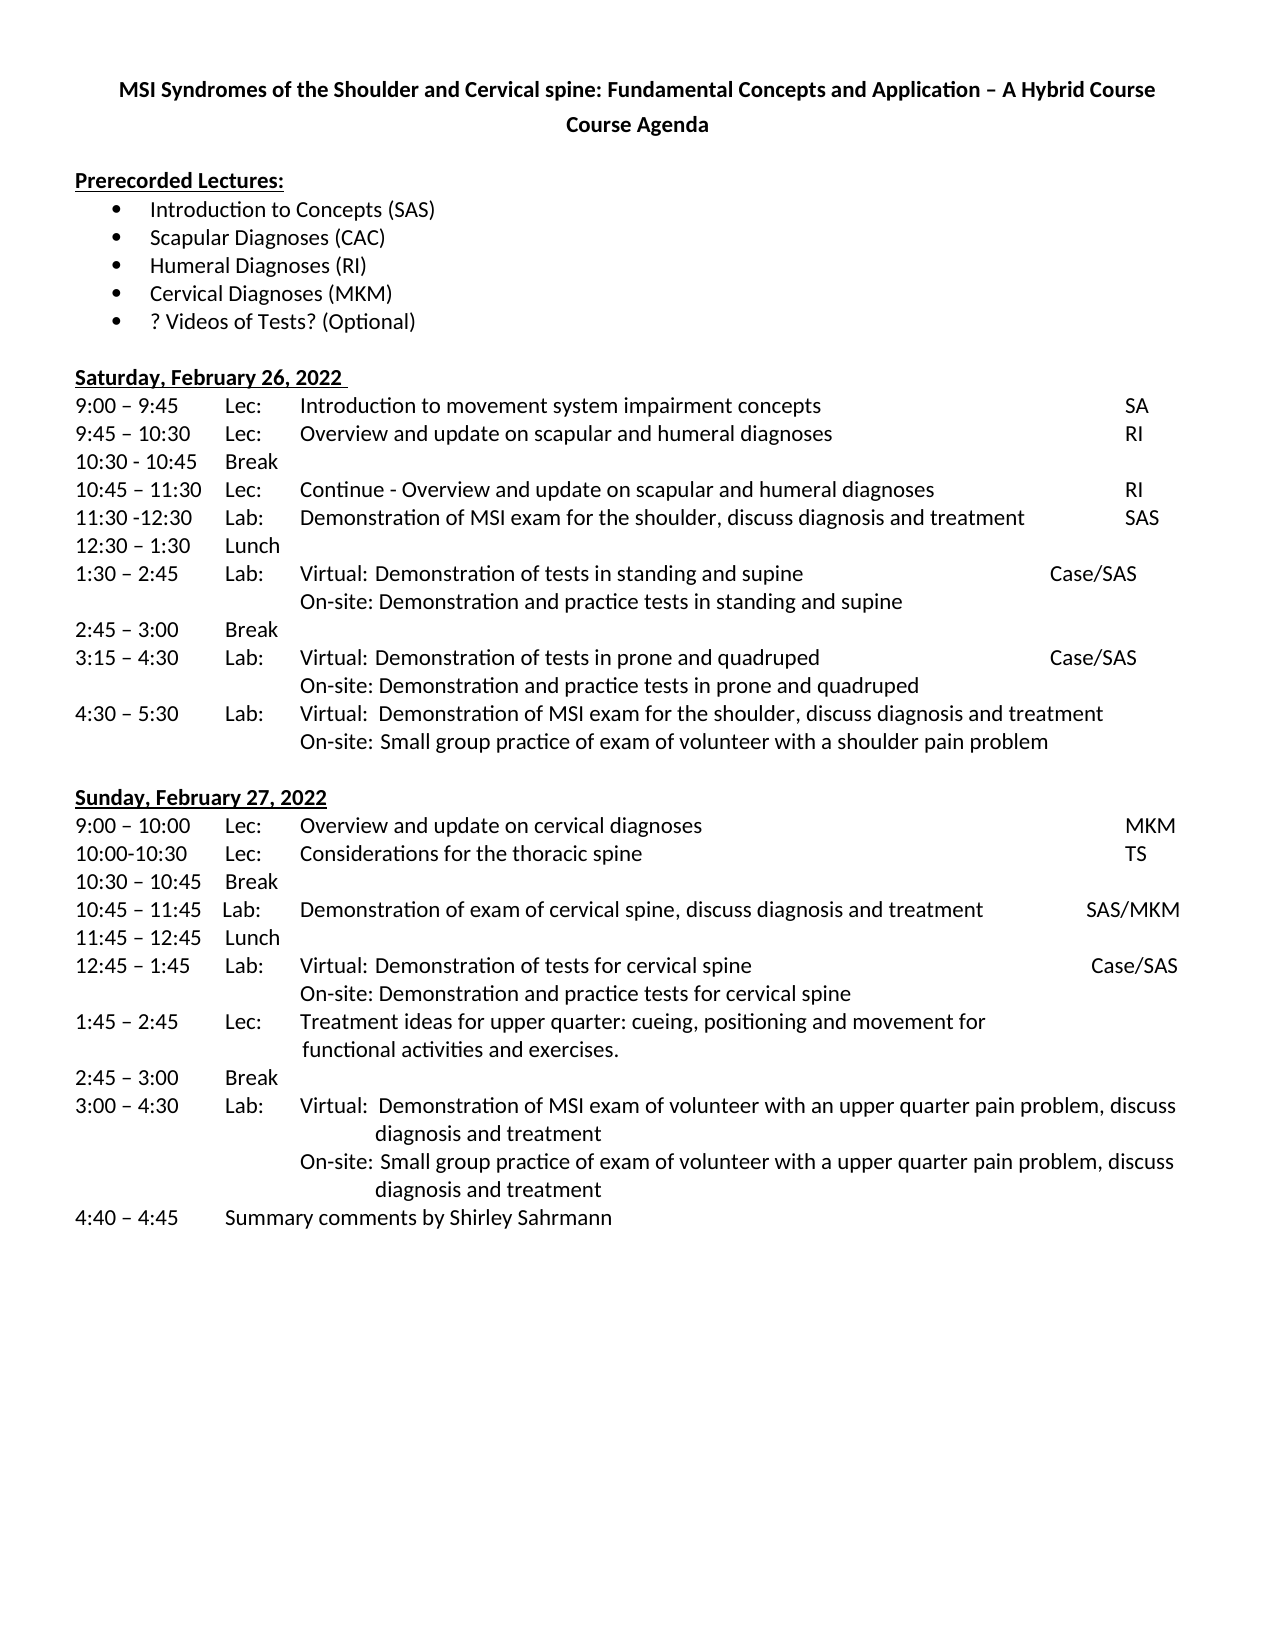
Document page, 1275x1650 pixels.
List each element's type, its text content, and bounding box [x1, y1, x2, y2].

text Sunday, February 27, 2022 [75, 783, 1200, 811]
list Cervical Diagnoses (MKM) [112, 279, 1200, 307]
text 1:45 – 2:45 Lec: Treatment ideas for upper quarter: cueing, positioning and movement for [75, 1007, 1200, 1035]
text 10:45 – 11:45 Lab: Demonstration of exam of cervical spine , discuss diagnosis and treatment SAS/MKM [75, 895, 1200, 923]
text diagnosis and treatment [75, 1119, 1200, 1147]
text 4:40 – 4:45 Summary comments by Shirley Sahrmann [75, 1203, 1200, 1231]
text 3:15 – 4:30 Lab: Virtual: Demonstration of tests in prone and quadruped Case/SAS [75, 643, 1200, 671]
text 2:45 – 3:00 Break [75, 1063, 1200, 1091]
text 10:30 – 10:45 Break [75, 867, 1200, 895]
text 10:45 – 11:30 Lec: Continue - Overview and update on scapular and humeral diagnoses RI [75, 475, 1200, 503]
text 2:45 – 3:00 Break [75, 615, 1200, 643]
text 10:00-10:30 Lec: Considerations for the thoracic spine TS [75, 839, 1200, 867]
text 9:45 – 10:30 Lec: Overview and update on scapular and humeral diagnoses RI [75, 419, 1200, 447]
list Introduction to Concepts (SAS) [112, 195, 1200, 223]
text On-site: Demonstration and practice tests in standing and supine [225, 587, 1200, 615]
text MSI Syndromes of the Shoulder and Cervical spine: Fundamental Concepts and Application – A Hybrid Course [75, 75, 1200, 103]
text Prerecorded Lectures: [75, 167, 1200, 195]
list Humeral Diagnoses (RI) [112, 251, 1200, 279]
text On-site: Demonstration and practice tests for cervical spine [225, 979, 1200, 1007]
text 3:00 – 4:30 Lab: Virtual: Demonstration of MSI exam of volunteer with an upper quarter pain problem, discuss [75, 1091, 1200, 1119]
text diagnosis and treatment [75, 1175, 1200, 1203]
text On-site: Small group practice of exam of volunteer with a shoulder pain problem [75, 727, 1200, 755]
text On-site: Small group practice of exam of volunteer with a upper quarter pain problem, discuss [75, 1147, 1200, 1175]
text 12:45 – 1:45 Lab: Virtual: Demonstration of tests for cervical spine Case/SAS [75, 951, 1200, 979]
text On-site: Demonstration and practice tests in prone and quadruped [225, 671, 1200, 699]
text functional activities and exercises. [225, 1035, 1200, 1063]
list Scapular Diagnoses (CAC) [112, 223, 1200, 251]
text Course Agenda [75, 111, 1200, 139]
text 12:30 – 1:30 Lunch [75, 531, 1200, 559]
text 9:00 – 10:00 Lec: Overview and update on cervical diagnoses MKM [75, 811, 1200, 839]
text 10:30 - 10:45 Break [75, 447, 1200, 475]
text Saturday, February 26, 2022 [75, 363, 1200, 391]
text 11:45 – 12:45 Lunch [75, 923, 1200, 951]
text 9:00 – 9:45 Lec: Introduction to movement system impairment concepts SA [75, 391, 1200, 419]
list ? Videos of Tests? (Optional) [112, 307, 1200, 335]
text 1:30 – 2:45 Lab: Virtual: Demonstration of tests in standing and supine Case/SAS [75, 559, 1200, 587]
text 4:30 – 5:30 Lab: Virtual: Demonstration of MSI exam for the shoulder, discuss diagnosis and treatment [75, 699, 1200, 727]
text 11:30 -12:30 Lab: Demonstration of MSI exam for the shoulder, discuss diagnosis and treatment SAS [75, 503, 1200, 531]
